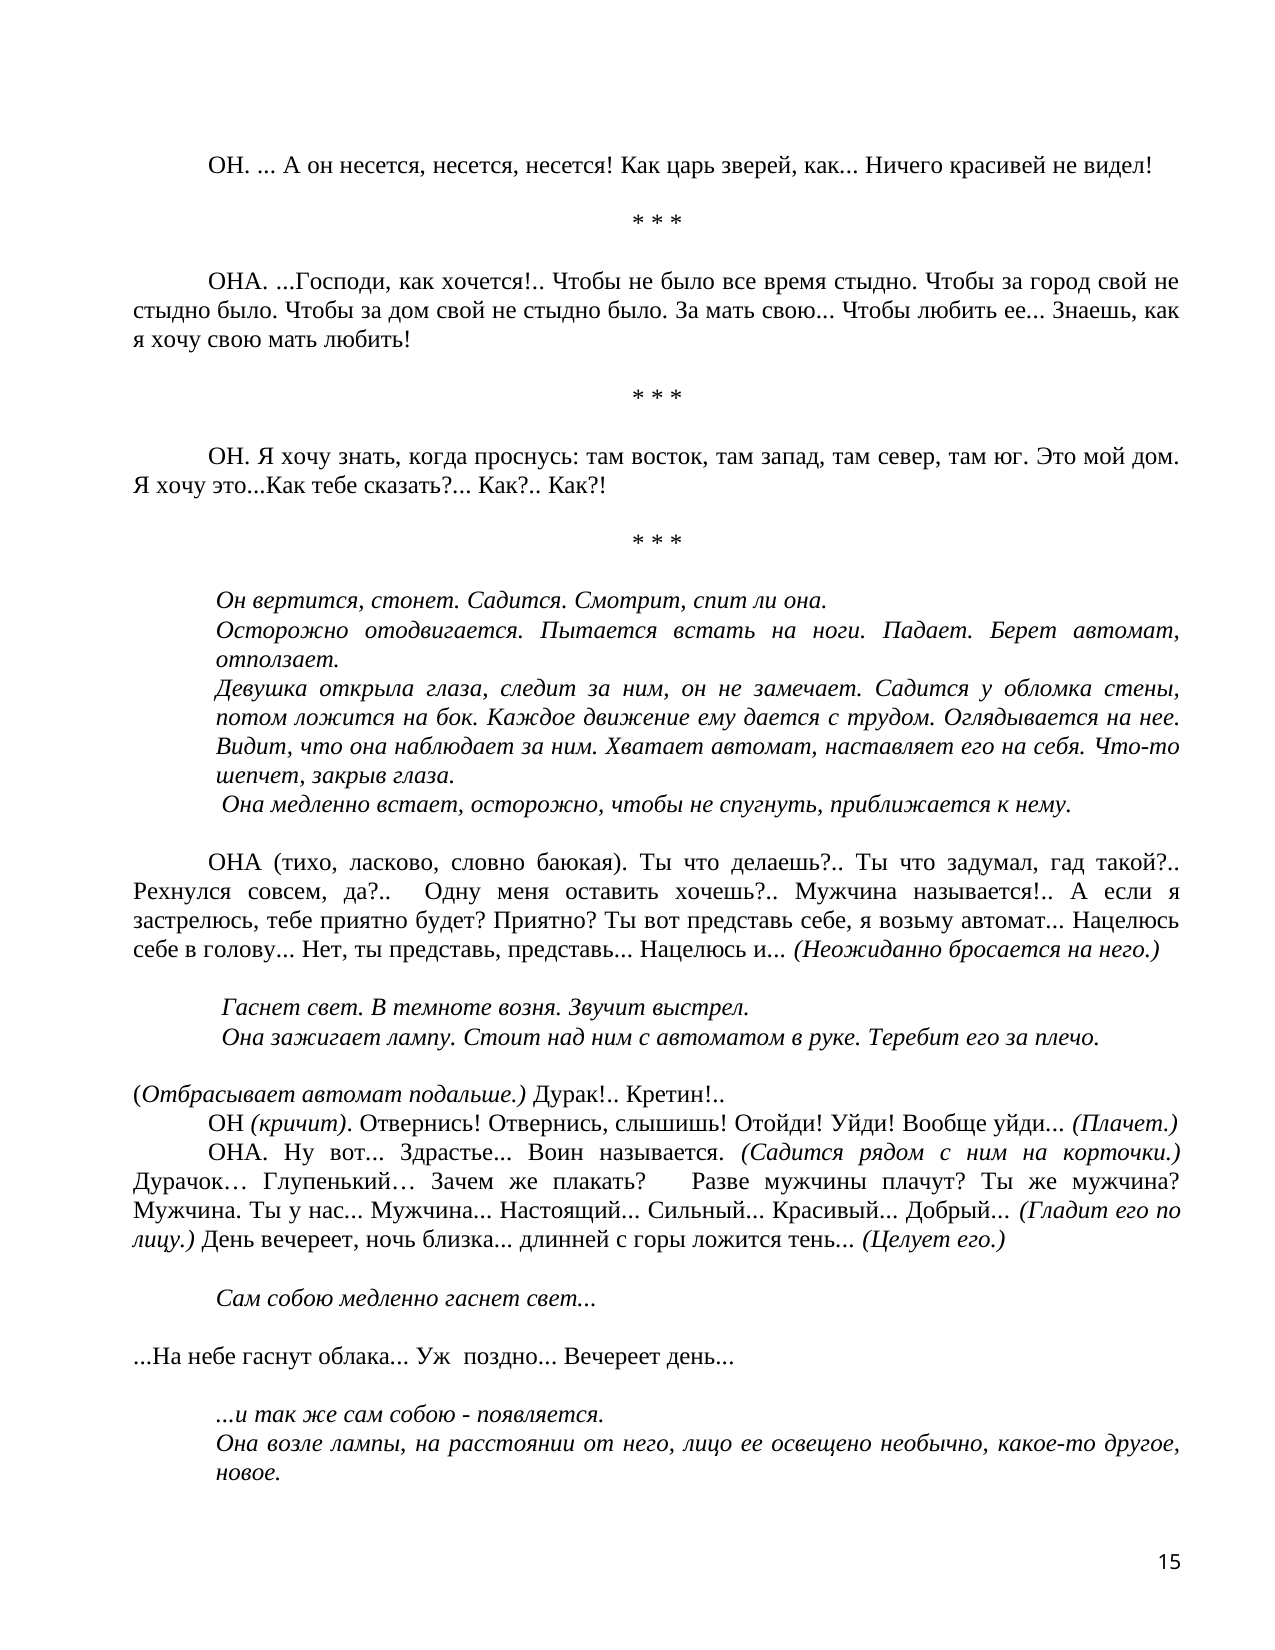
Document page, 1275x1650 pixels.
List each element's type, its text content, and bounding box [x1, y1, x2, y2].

text ОНА. ...Господи, как хочется!.. Чтобы не было все время стыдно. Чтобы за город свой не стыдно было. Чтобы за дом свой не стыдно было. За мать свою... Чтобы любить ее... Знаешь, как я хочу свою мать любить! [133, 266, 1181, 353]
text * * * [133, 208, 1181, 237]
text * * * [133, 528, 1181, 557]
text ОН. Я хочу знать, когда проснусь: там восток, там запад, там север, там юг. Это мой дом. Я хочу это...Как тебе сказать?... Как?.. Как?! [133, 441, 1181, 499]
text ОН. ... А он несется, несется, несется! Как царь зверей, как... Ничего красивей не видел! [133, 150, 1181, 179]
text Гаснет свет. В темноте возня. Звучит выстрел. [221, 992, 1181, 1021]
text ОН (кричит). Отвернись! Отвернись, слышишь! Отойди! Уйди! Вообще уйди... (Плачет.) [133, 1108, 1181, 1137]
text ОНА. Ну вот... Здрастье... Воин называется. (Садится рядом с ним на корточки.) Дурачок… Глупенький… Зачем же плакать? Разве мужчины плачут? Ты же мужчина? Мужчина. Ты у нас... Мужчина... Настоящий... Сильный... Красивый... Добрый... (Гладит его по лицу.) День вечереет, ночь близка... длинней с горы ложится тень... (Целует его.) [133, 1137, 1181, 1253]
text Она медленно встает, осторожно, чтобы не спугнуть, приближается к нему. [221, 789, 1181, 818]
text Девушка открыла глаза, следит за ним, он не замечает. Садится у обломка стены, потом ложится на бок. Каждое движение ему дается с трудом. Оглядывается на нее. Видит, что она наблюдает за ним. Хватает автомат, наставляет его на себя. Что-то шепчет, закрыв глаза. [216, 673, 1181, 789]
text ОНА (тихо, ласково, словно баюкая). Ты что делаешь?.. Ты что задумал, гад такой?.. Рехнулся совсем, да?.. Одну меня оставить хочешь?.. Мужчина называется!.. А если я застрелюсь, тебе приятно будет? Приятно? Ты вот представь себе, я возьму автомат... Нацелюсь себе в голову... Нет, ты представь, представь... Нацелюсь и... (Неожиданно бросается на него.) [133, 847, 1181, 963]
text ...На небе гаснут облака... Уж поздно... Вечереет день... [133, 1341, 1181, 1369]
text (Отбрасывает автомат подальше.) Дурак!.. Кретин!.. [133, 1079, 1181, 1108]
text Она зажигает лампу. Стоит над ним с автоматом в руке. Теребит его за плечо. [221, 1021, 1181, 1050]
text Он вертится, стонет. Садится. Смотрит, спит ли она. [216, 585, 1181, 614]
text Осторожно отодвигается. Пытается встать на ноги. Падает. Берет автомат, отползает. [216, 614, 1181, 673]
text Сам собою медленно гаснет свет... [216, 1282, 1181, 1311]
text Она возле лампы, на расстоянии от него, лицо ее освещено необычно, какое-то другое, новое. [216, 1428, 1181, 1486]
text * * * [133, 382, 1181, 412]
text ...и так же сам собою - появляется. [216, 1399, 1181, 1428]
